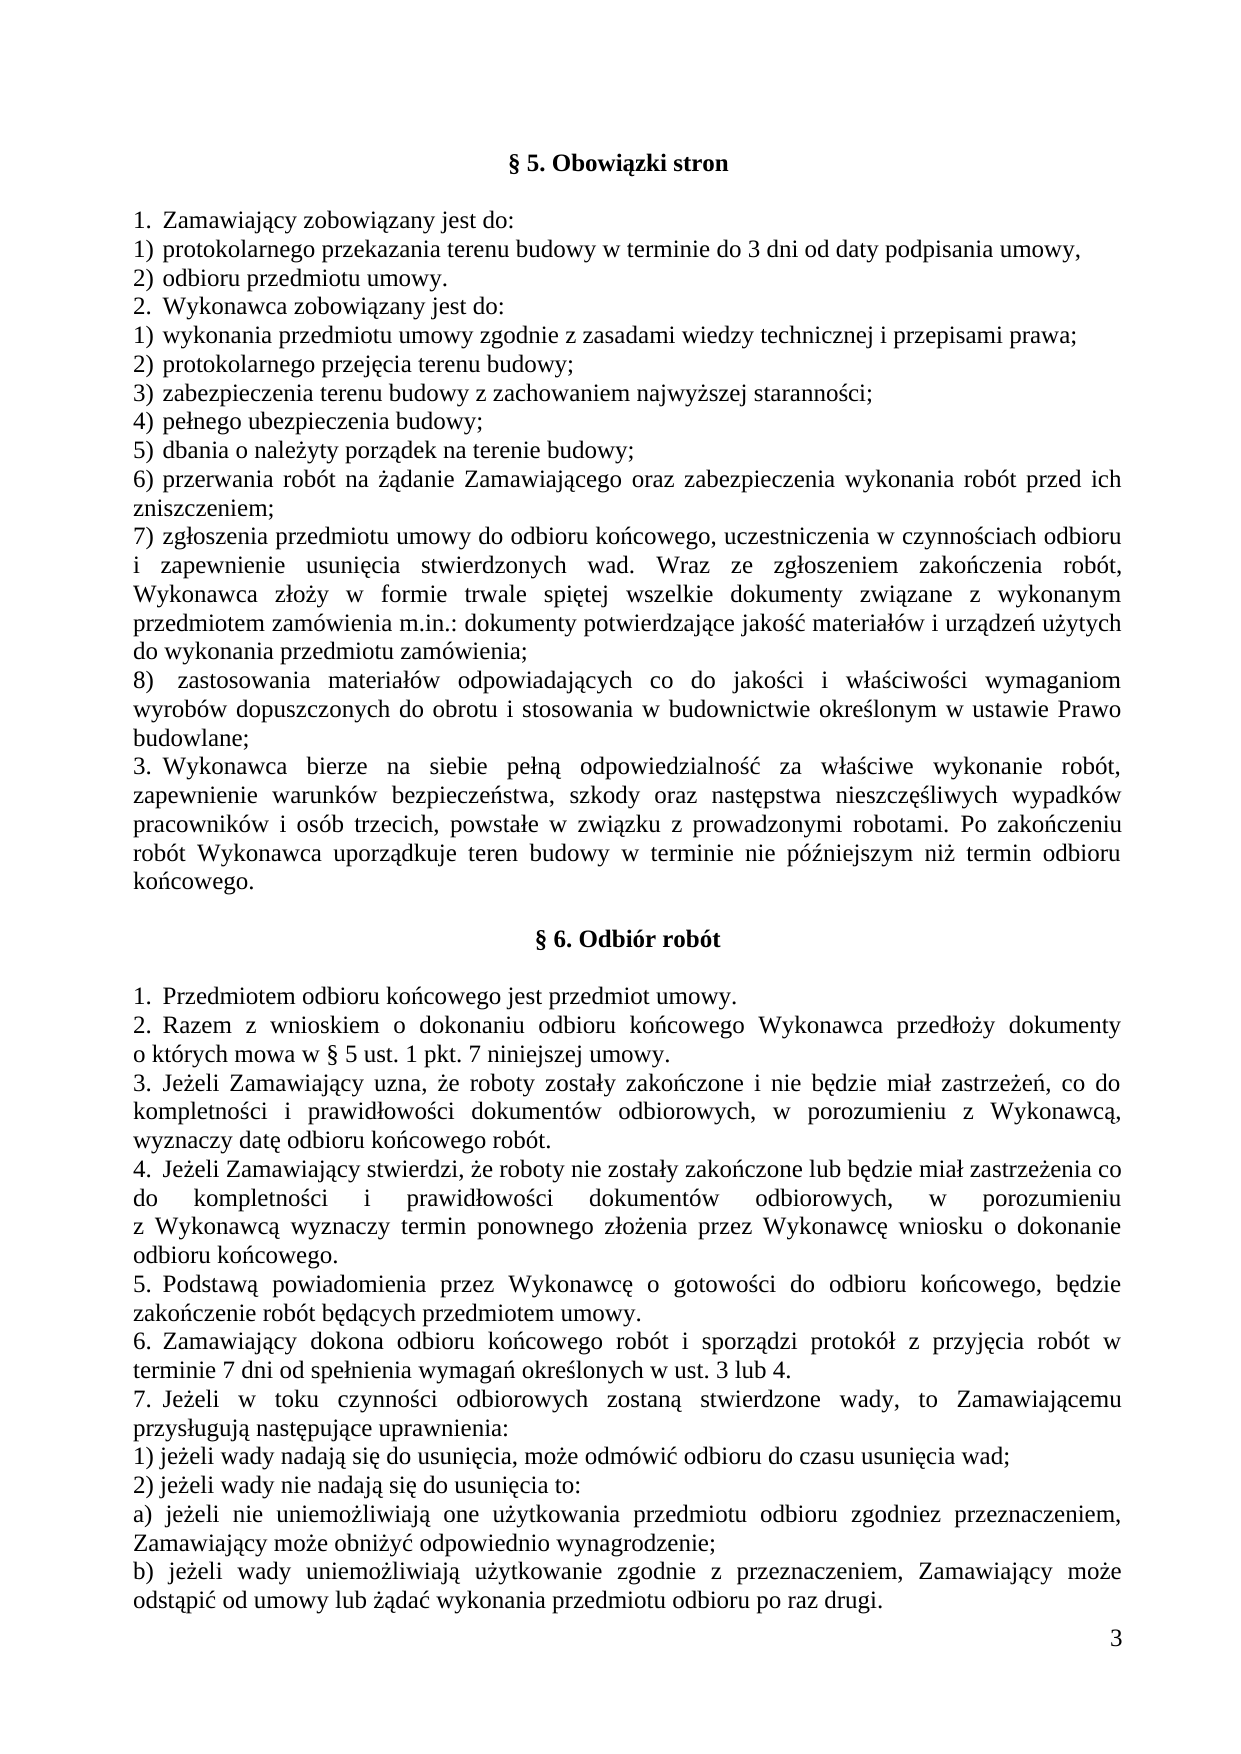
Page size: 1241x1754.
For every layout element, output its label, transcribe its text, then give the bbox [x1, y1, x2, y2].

list Jeżeli Zamawiający stwierdzi, że roboty nie zostały zakończone lub będzie miał zastrzeżenia co do kompletności i prawidłowości dokumentów odbiorowych, w porozumieniu z Wykonawcą wyznaczy termin ponownego złożenia przez Wykonawcę wniosku o dokonanie odbioru końcowego. [133, 1154, 1122, 1269]
list protokolarnego przekazania terenu budowy w terminie do 3 dni od daty podpisania umowy, [133, 234, 1122, 263]
list zabezpieczenia terenu budowy z zachowaniem najwyższej staranności; [133, 378, 1122, 406]
list Wykonawca zobowiązany jest do: [133, 291, 1122, 320]
list dbania o należyty porządek na terenie budowy; [133, 435, 1122, 464]
list Wykonawca bierze na siebie pełną odpowiedzialność za właściwe wykonanie robót, zapewnienie warunków bezpieczeństwa, szkody oraz następstwa nieszczęśliwych wypadków pracowników i osób trzecich, powstałe w związku z prowadzonymi robotami. Po zakończeniu robót Wykonawca uporządkuje teren budowy w terminie nie późniejszym niż termin odbioru końcowego. [133, 751, 1122, 895]
list pełnego ubezpieczenia budowy; [133, 406, 1122, 435]
list zgłoszenia przedmiotu umowy do odbioru końcowego, uczestniczenia w czynnościach odbioru i zapewnienie usunięcia stwierdzonych wad. Wraz ze zgłoszeniem zakończenia robót, Wykonawca złoży w formie trwale spiętej wszelkie dokumenty związane z wykonanym przedmiotem zamówienia m.in.: dokumenty potwierdzające jakość materiałów i urządzeń użytych do wykonania przedmiotu zamówienia; [133, 521, 1122, 665]
text b) jeżeli wady uniemożliwiają użytkowanie zgodnie z przeznaczeniem, Zamawiający może odstąpić od umowy lub żądać wykonania przedmiotu odbioru po raz drugi. [133, 1556, 1122, 1614]
text 1) jeżeli wady nadają się do usunięcia, może odmówić odbioru do czasu usunięcia wad; [133, 1441, 1122, 1470]
list Razem z wnioskiem o dokonaniu odbioru końcowego Wykonawca przedłoży dokumenty o których mowa w § 5 ust. 1 pkt. 7 niniejszej umowy. [133, 1010, 1122, 1068]
text § 6. Odbiór robót [133, 924, 1122, 953]
list wykonania przedmiotu umowy zgodnie z zasadami wiedzy technicznej i przepisami prawa; [133, 320, 1122, 349]
list protokolarnego przejęcia terenu budowy; [133, 349, 1122, 378]
list Zamawiający dokona odbioru końcowego robót i sporządzi protokół z przyjęcia robót w terminie 7 dni od spełnienia wymagań określonych w ust. 3 lub 4. [133, 1326, 1122, 1384]
text a) jeżeli nie uniemożliwiają one użytkowania przedmiotu odbioru zgodniez przeznaczeniem, Zamawiający może obniżyć odpowiednio wynagrodzenie; [133, 1499, 1122, 1556]
text 2) jeżeli wady nie nadają się do usunięcia to: [133, 1470, 1122, 1499]
list zastosowania materiałów odpowiadających co do jakości i właściwości wymaganiom wyrobów dopuszczonych do obrotu i stosowania w budownictwie określonym w ustawie Prawo budowlane; [133, 665, 1122, 751]
list Zamawiający zobowiązany jest do: [133, 205, 1122, 234]
list Jeżeli w toku czynności odbiorowych zostaną stwierdzone wady, to Zamawiającemu przysługują następujące uprawnienia: [133, 1384, 1122, 1441]
list Podstawą powiadomienia przez Wykonawcę o gotowości do odbioru końcowego, będzie zakończenie robót będących przedmiotem umowy. [133, 1269, 1122, 1326]
text § 5. Obowiązki stron [133, 148, 1122, 176]
list Przedmiotem odbioru końcowego jest przedmiot umowy. [133, 981, 1122, 1010]
list Jeżeli Zamawiający uzna, że roboty zostały zakończone i nie będzie miał zastrzeżeń, co do kompletności i prawidłowości dokumentów odbiorowych, w porozumieniu z Wykonawcą, wyznaczy datę odbioru końcowego robót. [133, 1068, 1122, 1154]
list odbioru przedmiotu umowy. [133, 263, 1122, 291]
list przerwania robót na żądanie Zamawiającego oraz zabezpieczenia wykonania robót przed ich zniszczeniem; [133, 464, 1122, 521]
